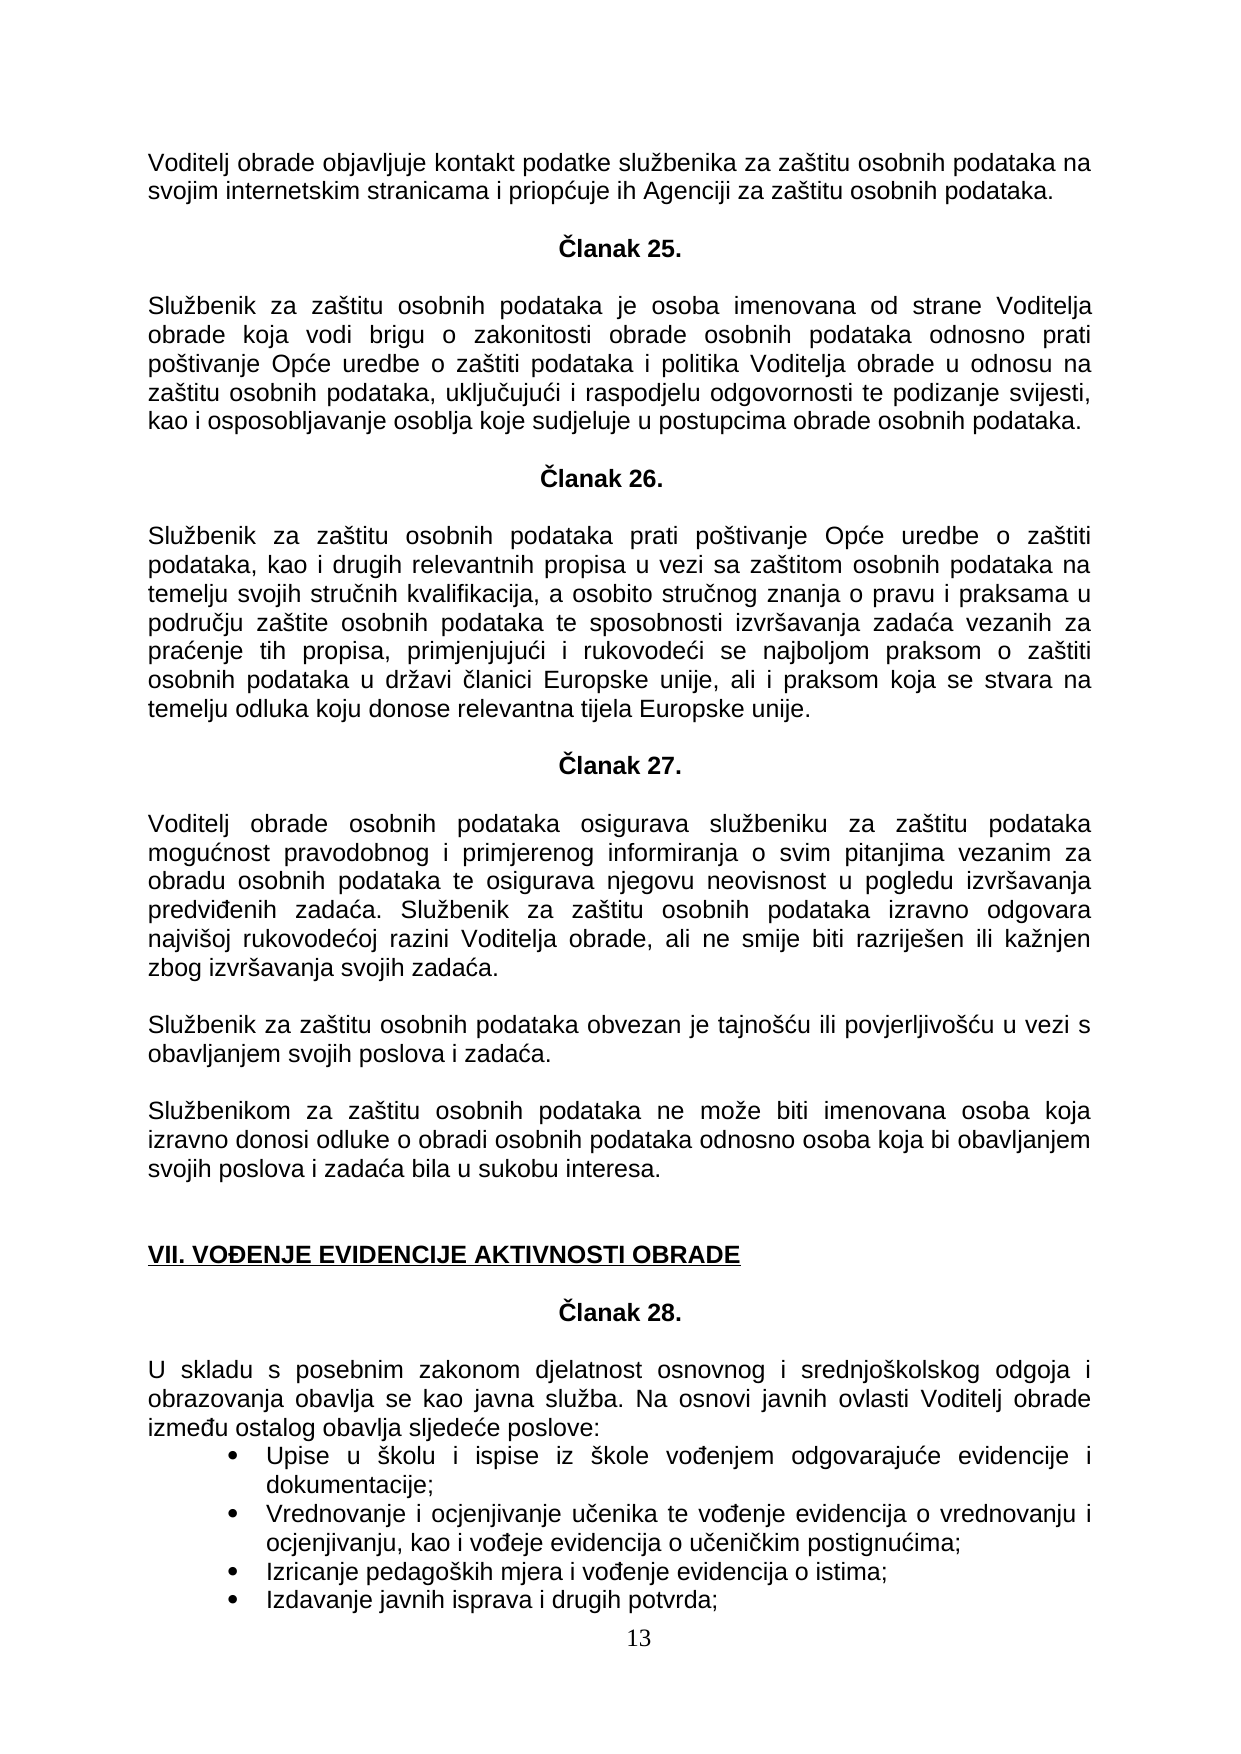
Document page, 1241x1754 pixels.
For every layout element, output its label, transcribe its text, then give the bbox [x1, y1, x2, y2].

text Voditelj obrade objavljuje kontakt podatke službenika za zaštitu osobnih podataka na svojim internetskim stranicama i priopćuje ih Agenciji za zaštitu osobnih podataka. [148, 148, 1093, 205]
text Službenik za zaštitu osobnih podataka prati poštivanje Opće uredbe o zaštiti podataka, kao i drugih relevantnih propisa u vezi sa zaštitom osobnih podataka na temelju svojih stručnih kvalifikacija, a osobito stručnog znanja o pravu i praksama u području zaštite osobnih podataka te sposobnosti izvršavanja zadaća vezanih za praćenje tih propisa, primjenjujući i rukovodeći se najboljom praksom o zaštiti osobnih podataka u državi članici Europske unije, ali i praksom koja se stvara na temelju odluka koju donose relevantna tijela Europske unije. [148, 521, 1093, 723]
text Službenik za zaštitu osobnih podataka obvezan je tajnošću ili povjerljivošću u vezi s obavljanjem svojih poslova i zadaća. [148, 1010, 1093, 1068]
text Članak 26. [110, 464, 1093, 493]
list Upise u školu i ispise iz škole vođenjem odgovarajuće evidencije i dokumentacije; [228, 1441, 1093, 1499]
text Voditelj obrade osobnih podataka osigurava službeniku za zaštitu podataka mogućnost pravodobnog i primjerenog informiranja o svim pitanjima vezanim za obradu osobnih podataka te osigurava njegovu neovisnost u pogledu izvršavanja predviđenih zadaća. Službenik za zaštitu osobnih podataka izravno odgovara najvišoj rukovodećoj razini Voditelja obrade, ali ne smije biti razriješen ili kažnjen zbog izvršavanja svojih zadaća. [148, 809, 1093, 981]
text Članak 27. [148, 751, 1093, 780]
text U skladu s posebnim zakonom djelatnost osnovnog i srednjoškolskog odgoja i obrazovanja obavlja se kao javna služba. Na osnovi javnih ovlasti Voditelj obrade između ostalog obavlja sljedeće poslove: [148, 1355, 1093, 1441]
list Izricanje pedagoških mjera i vođenje evidencija o istima; [228, 1557, 1093, 1585]
text Članak 28. [148, 1298, 1093, 1326]
text Službenik za zaštitu osobnih podataka je osoba imenovana od strane Voditelja obrade koja vodi brigu o zakonitosti obrade osobnih podataka odnosno prati poštivanje Opće uredbe o zaštiti podataka i politika Voditelja obrade u odnosu na zaštitu osobnih podataka, uključujući i raspodjelu odgovornosti te podizanje svijesti, kao i osposobljavanje osoblja koje sudjeluje u postupcima obrade osobnih podataka. [148, 291, 1093, 435]
list Vrednovanje i ocjenjivanje učenika te vođenje evidencija o vrednovanju i ocjenjivanju, kao i vođeje evidencija o učeničkim postignućima; [228, 1499, 1093, 1557]
text Službenikom za zaštitu osobnih podataka ne može biti imenovana osoba koja izravno donosi odluke o obradi osobnih podataka odnosno osoba koja bi obavljanjem svojih poslova i zadaća bila u sukobu interesa. [148, 1096, 1093, 1183]
list Izdavanje javnih isprava i drugih potvrda; [228, 1585, 1093, 1614]
text VII. VOĐENJE EVIDENCIJE AKTIVNOSTI OBRADE [148, 1240, 1093, 1269]
text Članak 25. [148, 234, 1093, 263]
